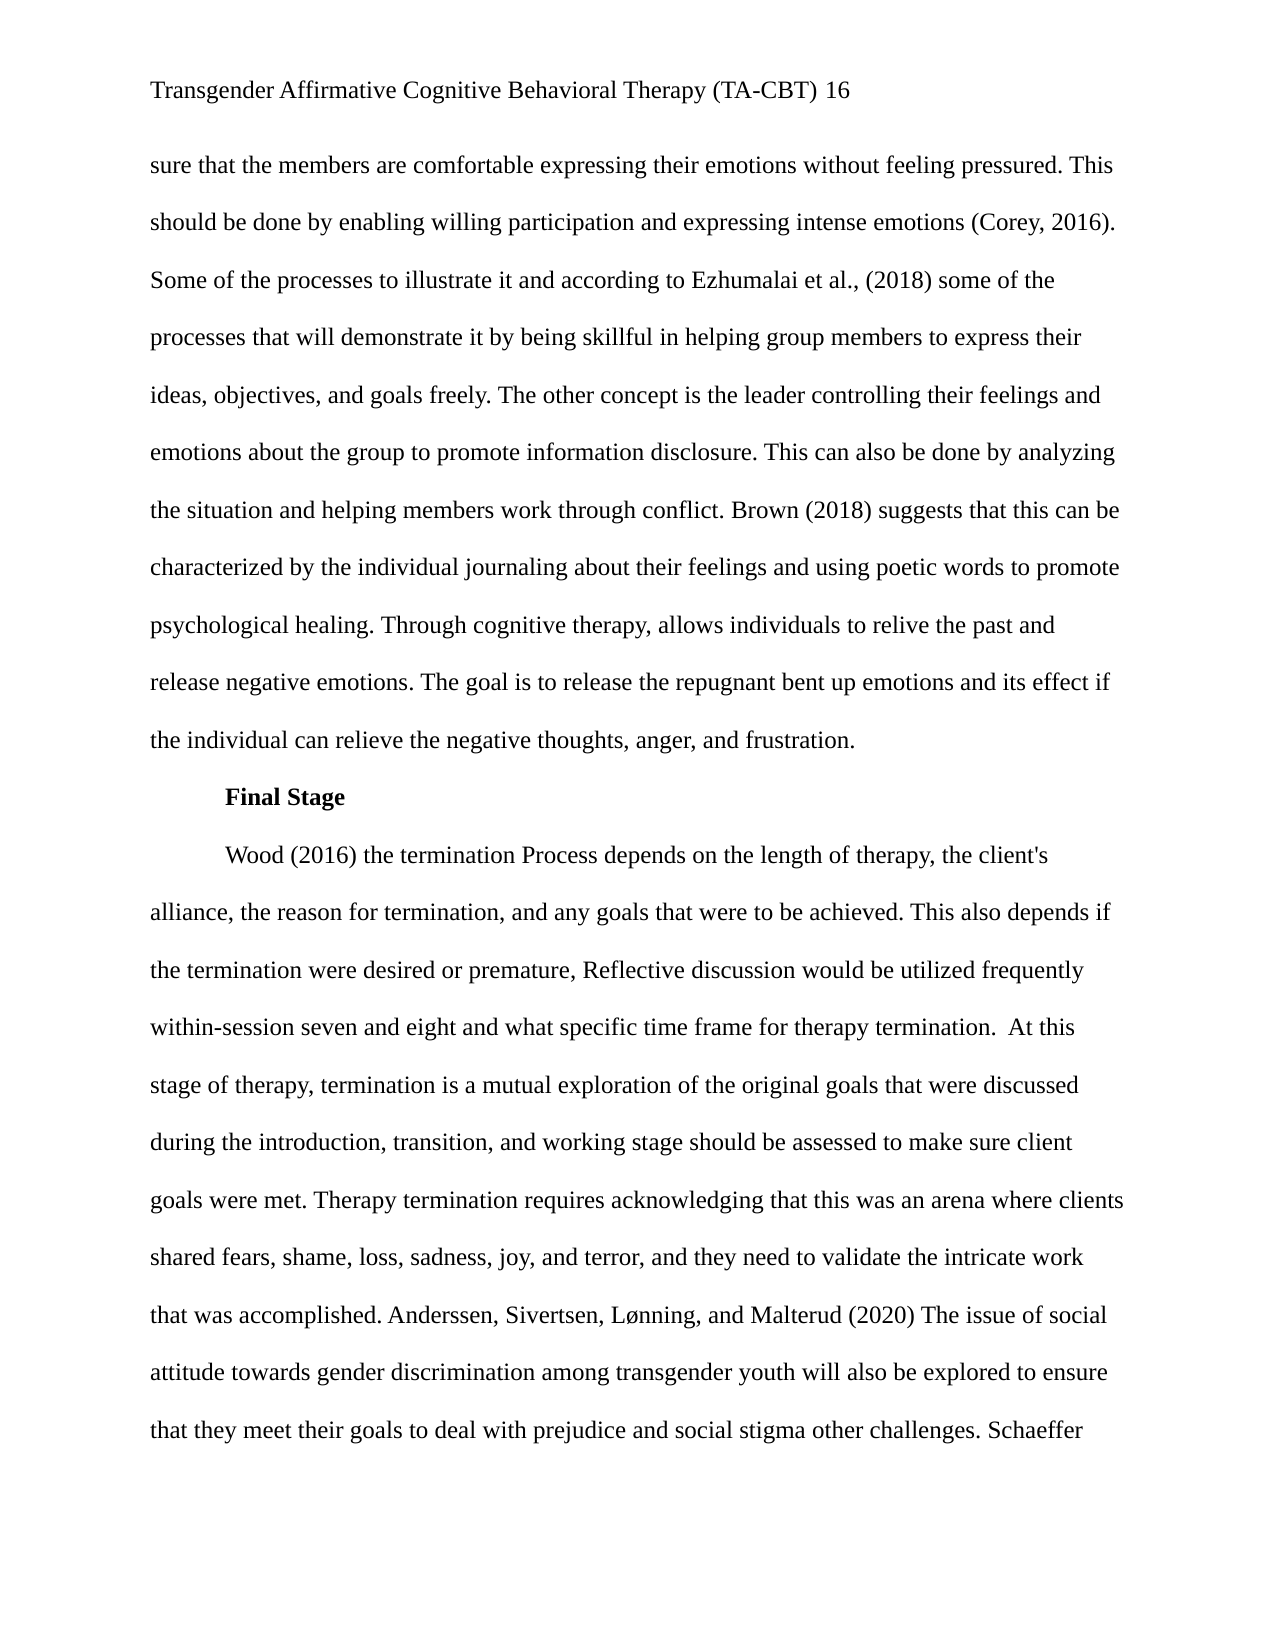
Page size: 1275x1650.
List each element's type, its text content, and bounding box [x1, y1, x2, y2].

text Final Stage [150, 782, 1125, 811]
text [150, 150, 1125, 754]
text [150, 840, 1125, 1444]
